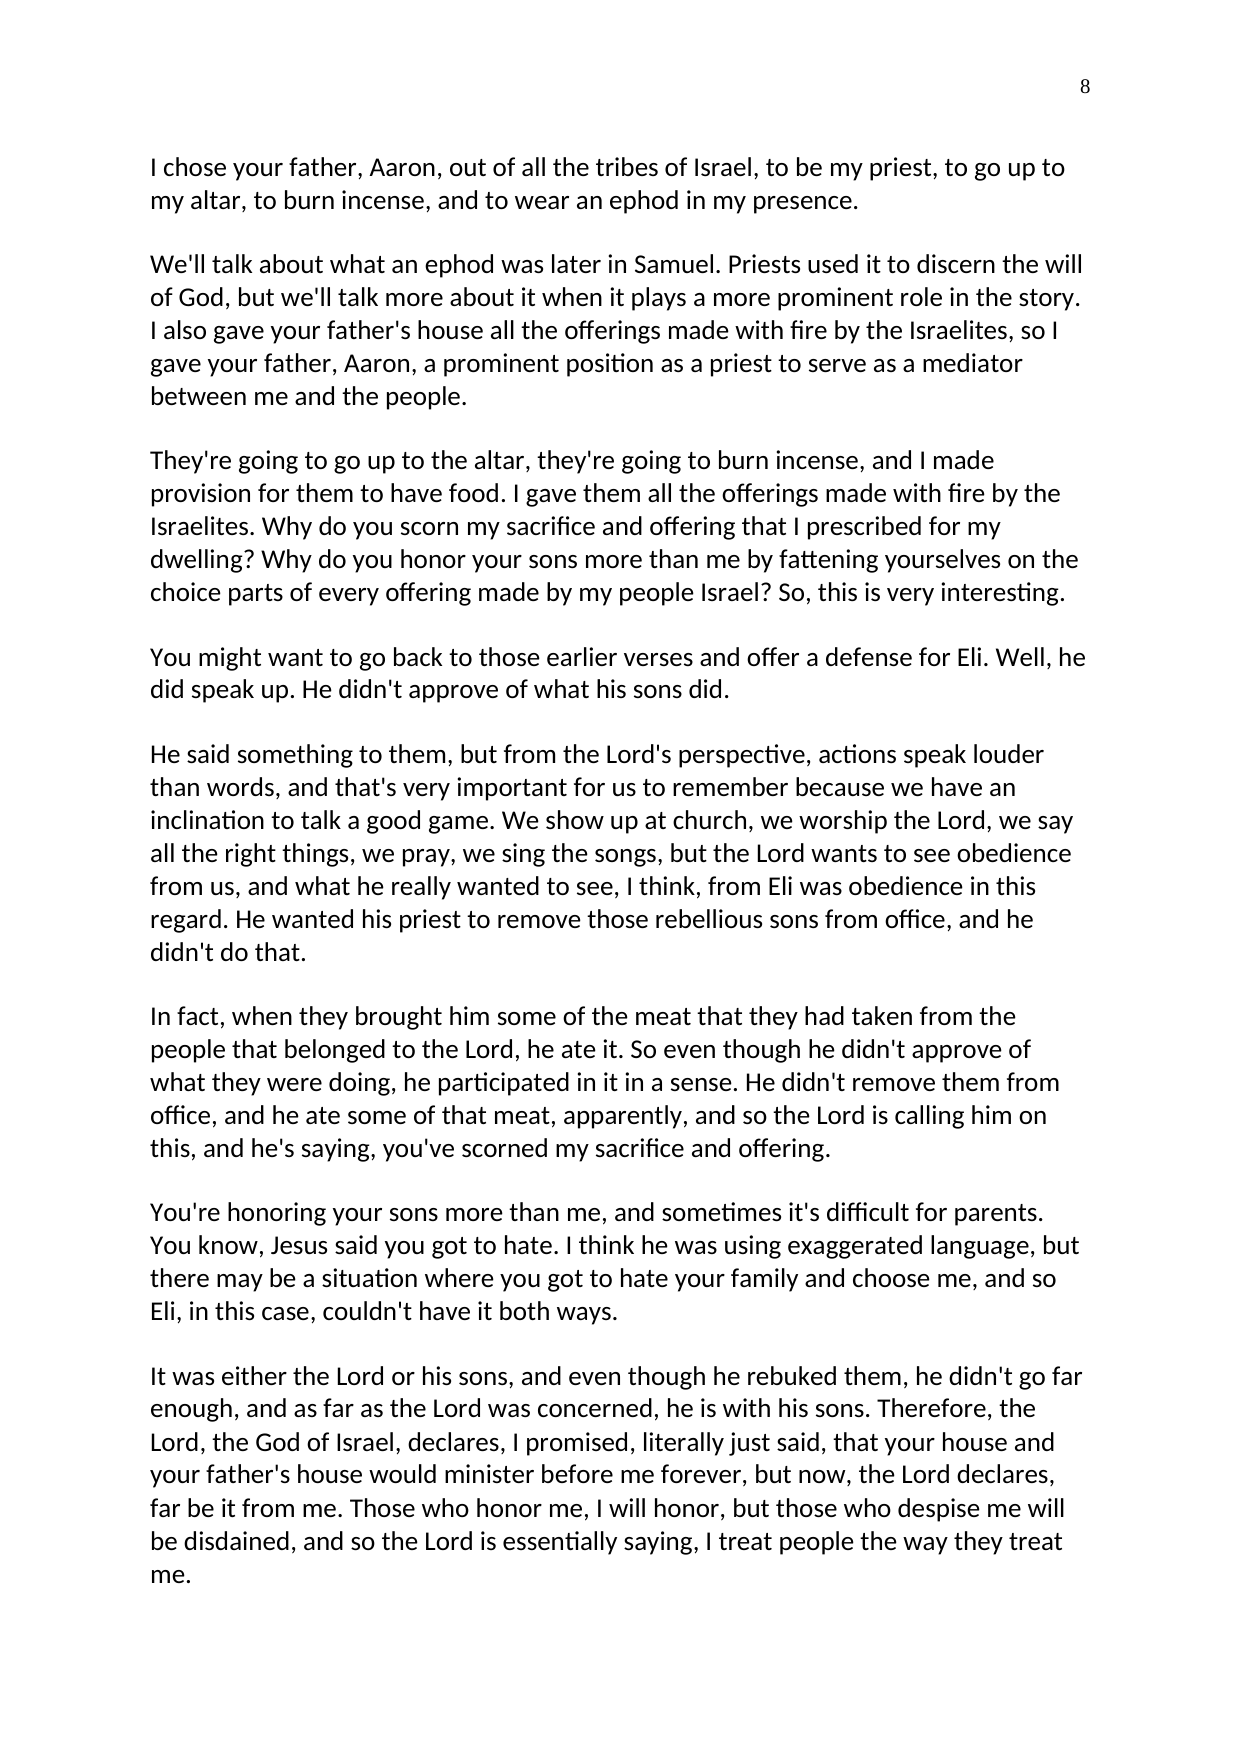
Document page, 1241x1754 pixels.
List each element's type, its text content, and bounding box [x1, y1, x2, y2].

text You might want to go back to those earlier verses and offer a defense for Eli. Well, he did speak up. He didn't approve of what his sons did. [150, 640, 1090, 706]
text You're honoring your sons more than me, and sometimes it's difficult for parents. You know, Jesus said you got to hate. I think he was using exaggerated language, but there may be a situation where you got to hate your family and choose me, and so Eli, in this case, couldn't have it both ways. [150, 1195, 1090, 1327]
text They're going to go up to the altar, they're going to burn incense, and I made provision for them to have food. I gave them all the offerings made with fire by the Israelites. Why do you scorn my sacrifice and offering that I prescribed for my dwelling? Why do you honor your sons more than me by fattening yourselves on the choice parts of every offering made by my people Israel? So, this is very interesting. [150, 443, 1090, 608]
text He said something to them, but from the Lord's perspective, actions speak louder than words, and that's very important for us to remember because we have an inclination to talk a good game. We show up at church, we worship the Lord, we say all the right things, we pray, we sing the songs, but the Lord wants to see obedience from us, and what he really wanted to see, I think, from Eli was obedience in this regard. He wanted his priest to remove those rebellious sons from office, and he didn't do that. [150, 737, 1090, 968]
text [150, 150, 1090, 216]
text In fact, when they brought him some of the meat that they had taken from the people that belonged to the Lord, he ate it. So even though he didn't approve of what they were doing, he participated in it in a sense. He didn't remove them from office, and he ate some of that meat, apparently, and so the Lord is calling him on this, and he's saying, you've scorned my sacrifice and offering. [150, 999, 1090, 1164]
text We'll talk about what an ephod was later in Samuel. Priests used it to discern the will of God, but we'll talk more about it when it plays a more prominent role in the story. I also gave your father's house all the offerings made with fire by the Israelites, so I gave your father, Aaron, a prominent position as a priest to serve as a mediator between me and the people. [150, 247, 1090, 412]
text It was either the Lord or his sons, and even though he rebuked them, he didn't go far enough, and as far as the Lord was concerned, he is with his sons. Therefore, the Lord, the God of Israel, declares, I promised, literally just said, that your house and your father's house would minister before me forever, but now, the Lord declares, far be it from me. Those who honor me, I will honor, but those who despise me will be disdained, and so the Lord is essentially saying, I treat people the way they treat me. [150, 1359, 1090, 1590]
